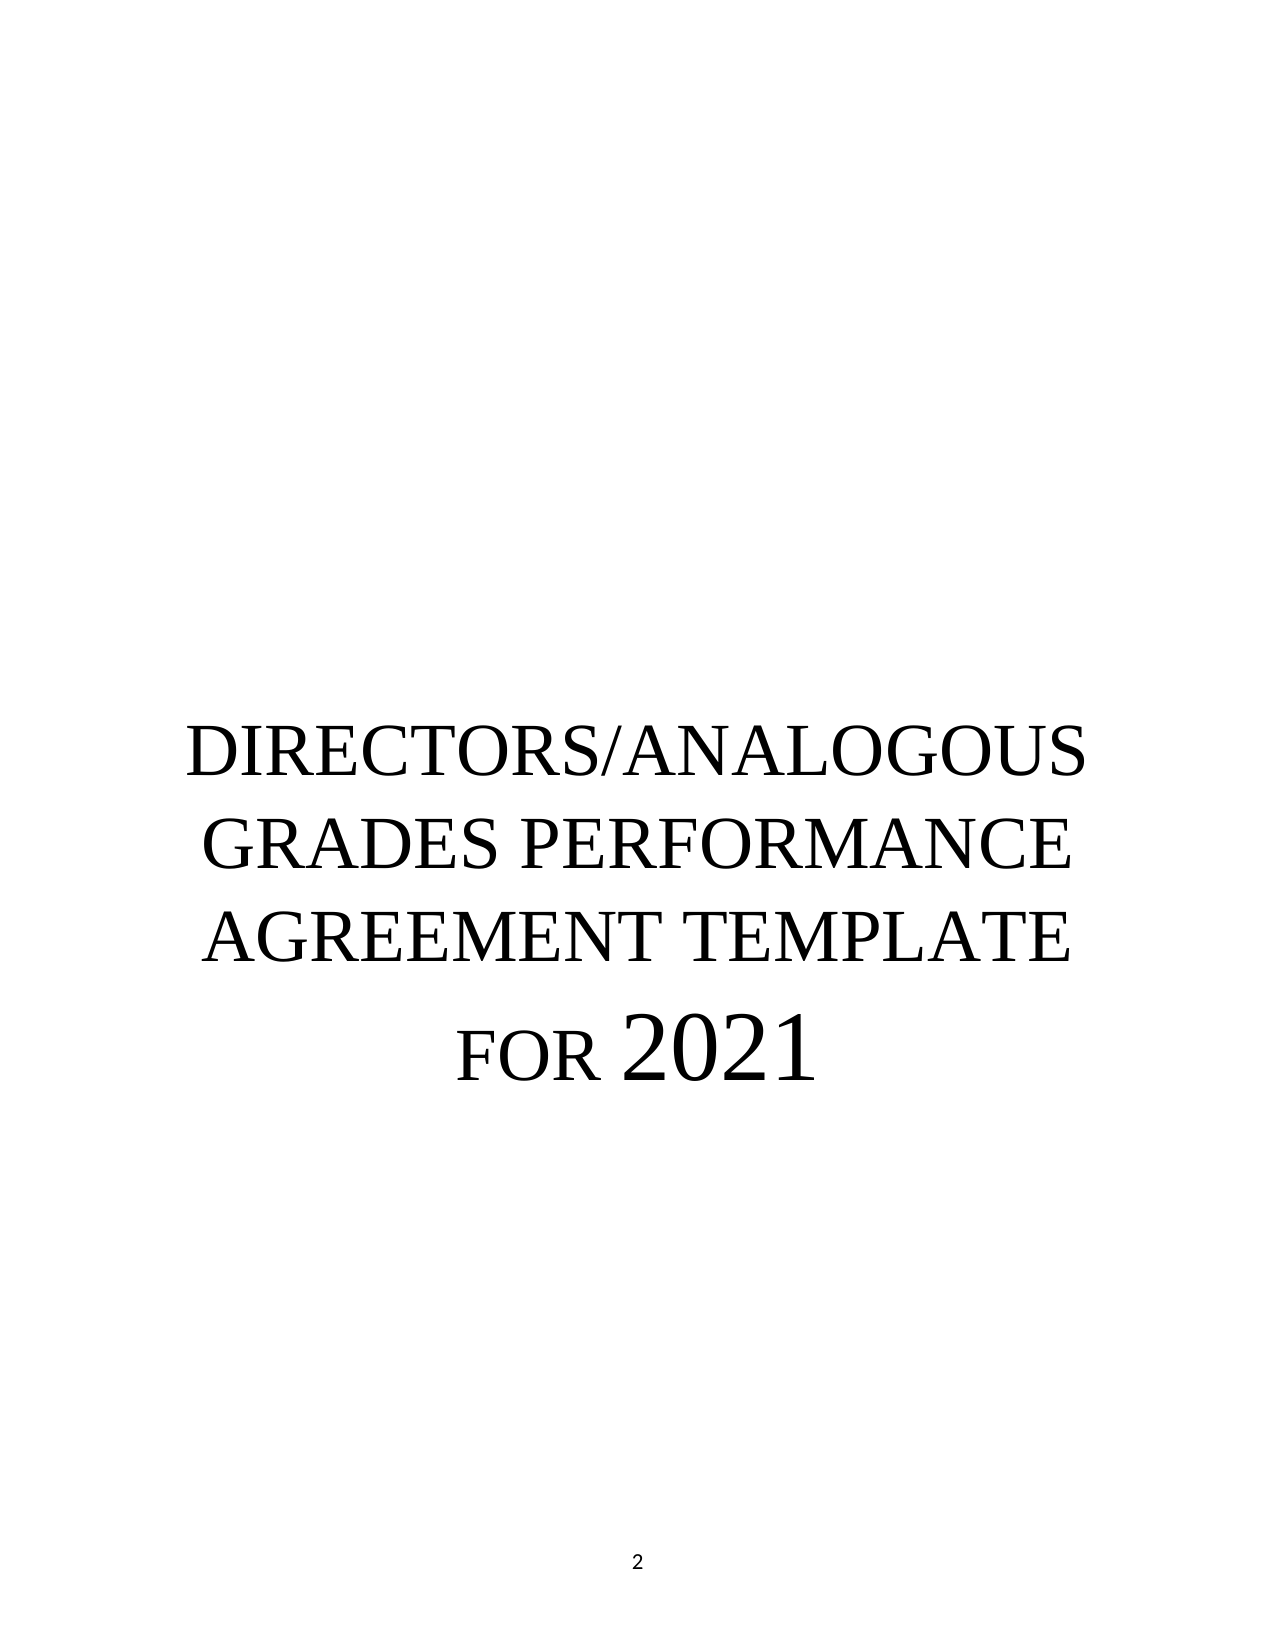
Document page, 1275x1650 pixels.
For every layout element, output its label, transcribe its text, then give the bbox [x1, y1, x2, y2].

text DIRECTORS/ANALOGOUS GRADES PERFORMANCE AGREEMENT TEMPLATE FOR 2021 [132, 705, 1143, 1101]
